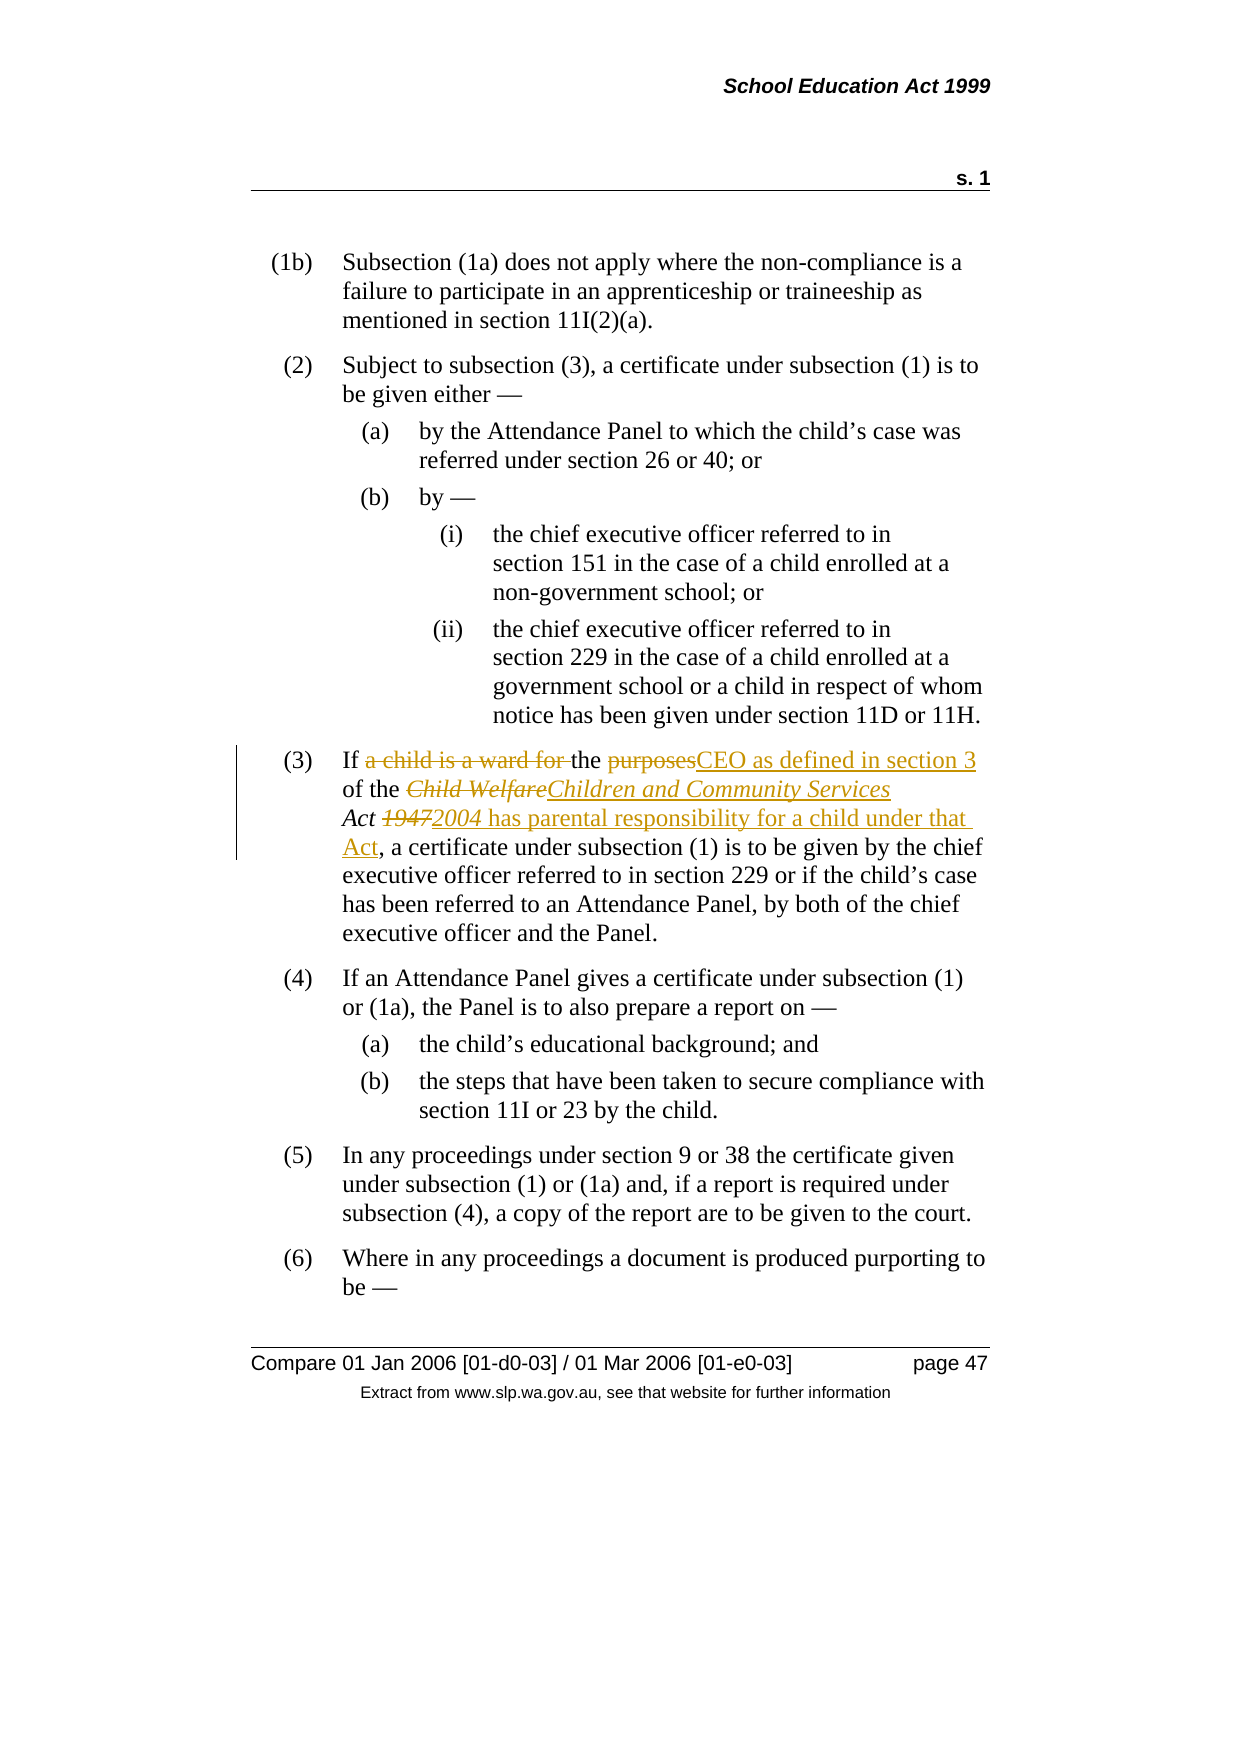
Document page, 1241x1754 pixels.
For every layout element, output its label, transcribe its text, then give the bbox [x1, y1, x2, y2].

text (4) If an Attendance Panel gives a certificate under subsection (1) or (1a), the Panel is to also prepare a report on — [251, 963, 990, 1021]
text (6) Where in any proceedings a document is produced purporting to be — [251, 1243, 990, 1301]
text (3) If the of the Act , a certificate under subsection (1) is to be given by the chief executive officer referred to in section 229 or if the child’s case has been referred to an Attendance Panel, by both of the chief executive officer and the Panel. [251, 745, 990, 947]
text (a) by the Attendance Panel to which the child’s case was referred under section 26 or 40; or [251, 416, 990, 474]
text (2) Subject to subsection (3), a certificate under subsection (1) is to be given either — [251, 350, 990, 408]
text (ii) the chief executive officer referred to in section 229 in the case of a child enrolled at a government school or a child in respect of whom notice has been given under section 11D or 11H. [251, 614, 990, 729]
text (5) In any proceedings under section 9 or 38 the certificate given under subsection (1) or (1a) and, if a report is required under subsection (4), a copy of the report are to be given to the court. [251, 1140, 990, 1227]
text (1b) Subsection (1a) does not apply where the non-compliance is a failure to participate in an apprenticeship or traineeship as mentioned in section 11I(2)(a). [251, 247, 990, 334]
text (b) by — [251, 482, 990, 511]
text (b) the steps that have been taken to secure compliance with section 11I or 23 by the child. [251, 1066, 990, 1124]
text (i) the chief executive officer referred to in section 151 in the case of a child enrolled at a non-government school; or [251, 519, 990, 605]
text (a) the child’s educational background; and [251, 1029, 990, 1058]
